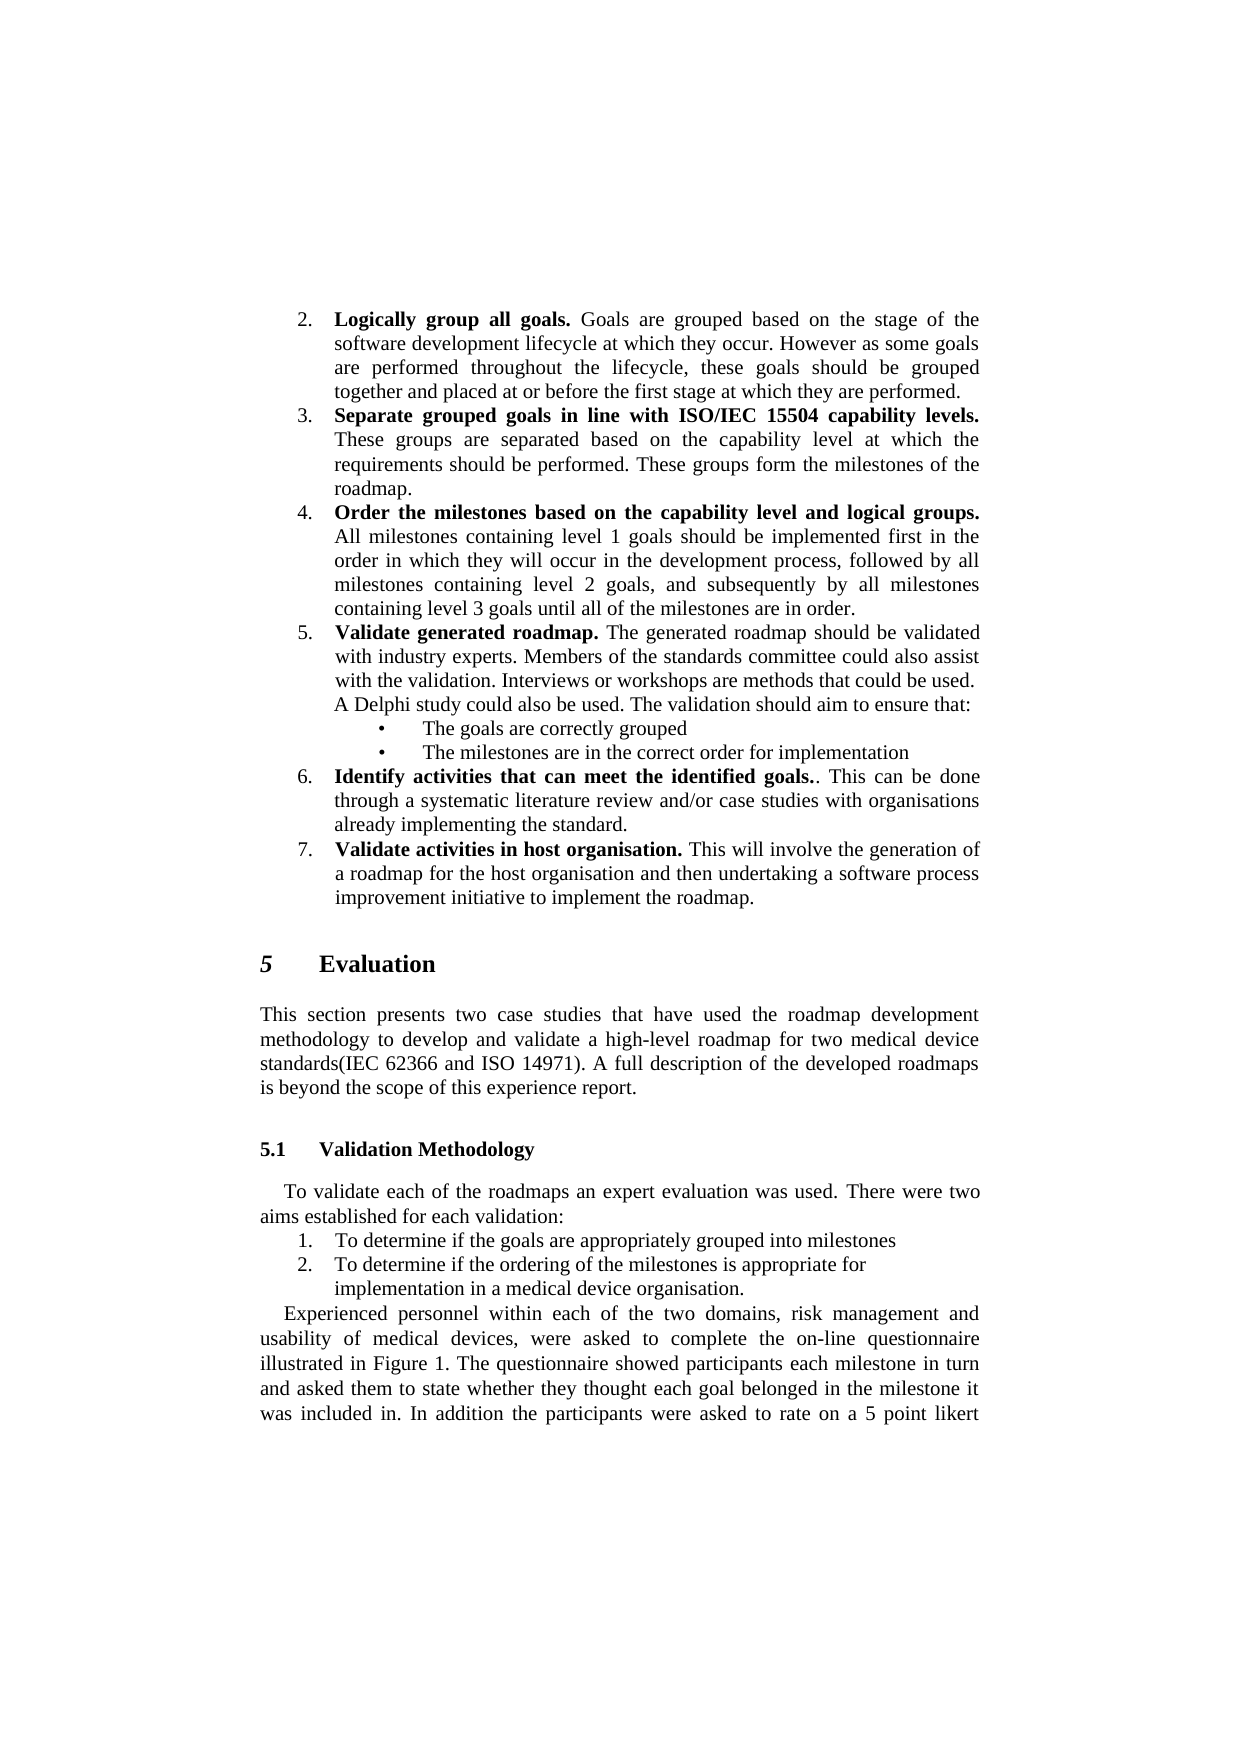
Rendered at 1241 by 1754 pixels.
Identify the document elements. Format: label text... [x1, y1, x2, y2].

list Logically group all goals. Goals are grouped based on the stage of the software development lifecycle at which they occur. However as some goals are performed throughout the lifecycle, these goals should be grouped together and placed at or before the first stage at which they are performed. [297, 307, 980, 403]
list Separate grouped goals in line with ISO/IEC 15504 capability levels. These groups are separated based on the capability level at which the requirements should be performed. These groups form the milestones of the roadmap. [297, 403, 980, 499]
list To determine if the ordering of the milestones is appropriate for implementation in a medical device organisation. [297, 1252, 980, 1300]
text To validate each of the roadmaps an expert evaluation was used. There were two aims established for each validation: [260, 1178, 980, 1228]
list Validate activities in host organisation. This will involve the generation of a roadmap for the host organisation and then undertaking a software process improvement initiative to implement the roadmap. [297, 836, 980, 909]
subtitle Evaluation [260, 946, 980, 977]
list To determine if the goals are appropriately grouped into milestones [297, 1228, 980, 1252]
text This section presents two case studies that have used the roadmap development methodology to develop and validate a high-level roadmap for two medical device standards(IEC 62366 and ISO 14971). A full description of the developed roadmaps is beyond the scope of this experience report. [260, 1002, 980, 1099]
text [260, 1300, 980, 1425]
list Order the milestones based on the capability level and logical groups. All milestones containing level 1 goals should be implemented first in the order in which they will occur in the development process, followed by all milestones containing level 2 goals, and subsequently by all milestones containing level 3 goals until all of the milestones are in order. [297, 499, 980, 620]
list The goals are correctly grouped [378, 716, 980, 740]
text A Delphi study could also be used. The validation should aim to ensure that: [334, 692, 980, 716]
subtitle Validation Methodology [260, 1136, 980, 1161]
list Identify activities that can meet the identified goals.. This can be done through a systematic literature review and/or case studies with organisations already implementing the standard. [297, 764, 980, 836]
list The milestones are in the correct order for implementation [378, 740, 980, 764]
list Validate generated roadmap. The generated roadmap should be validated with industry experts. Members of the standards committee could also assist with the validation. Interviews or workshops are methods that could be used. [297, 620, 980, 692]
